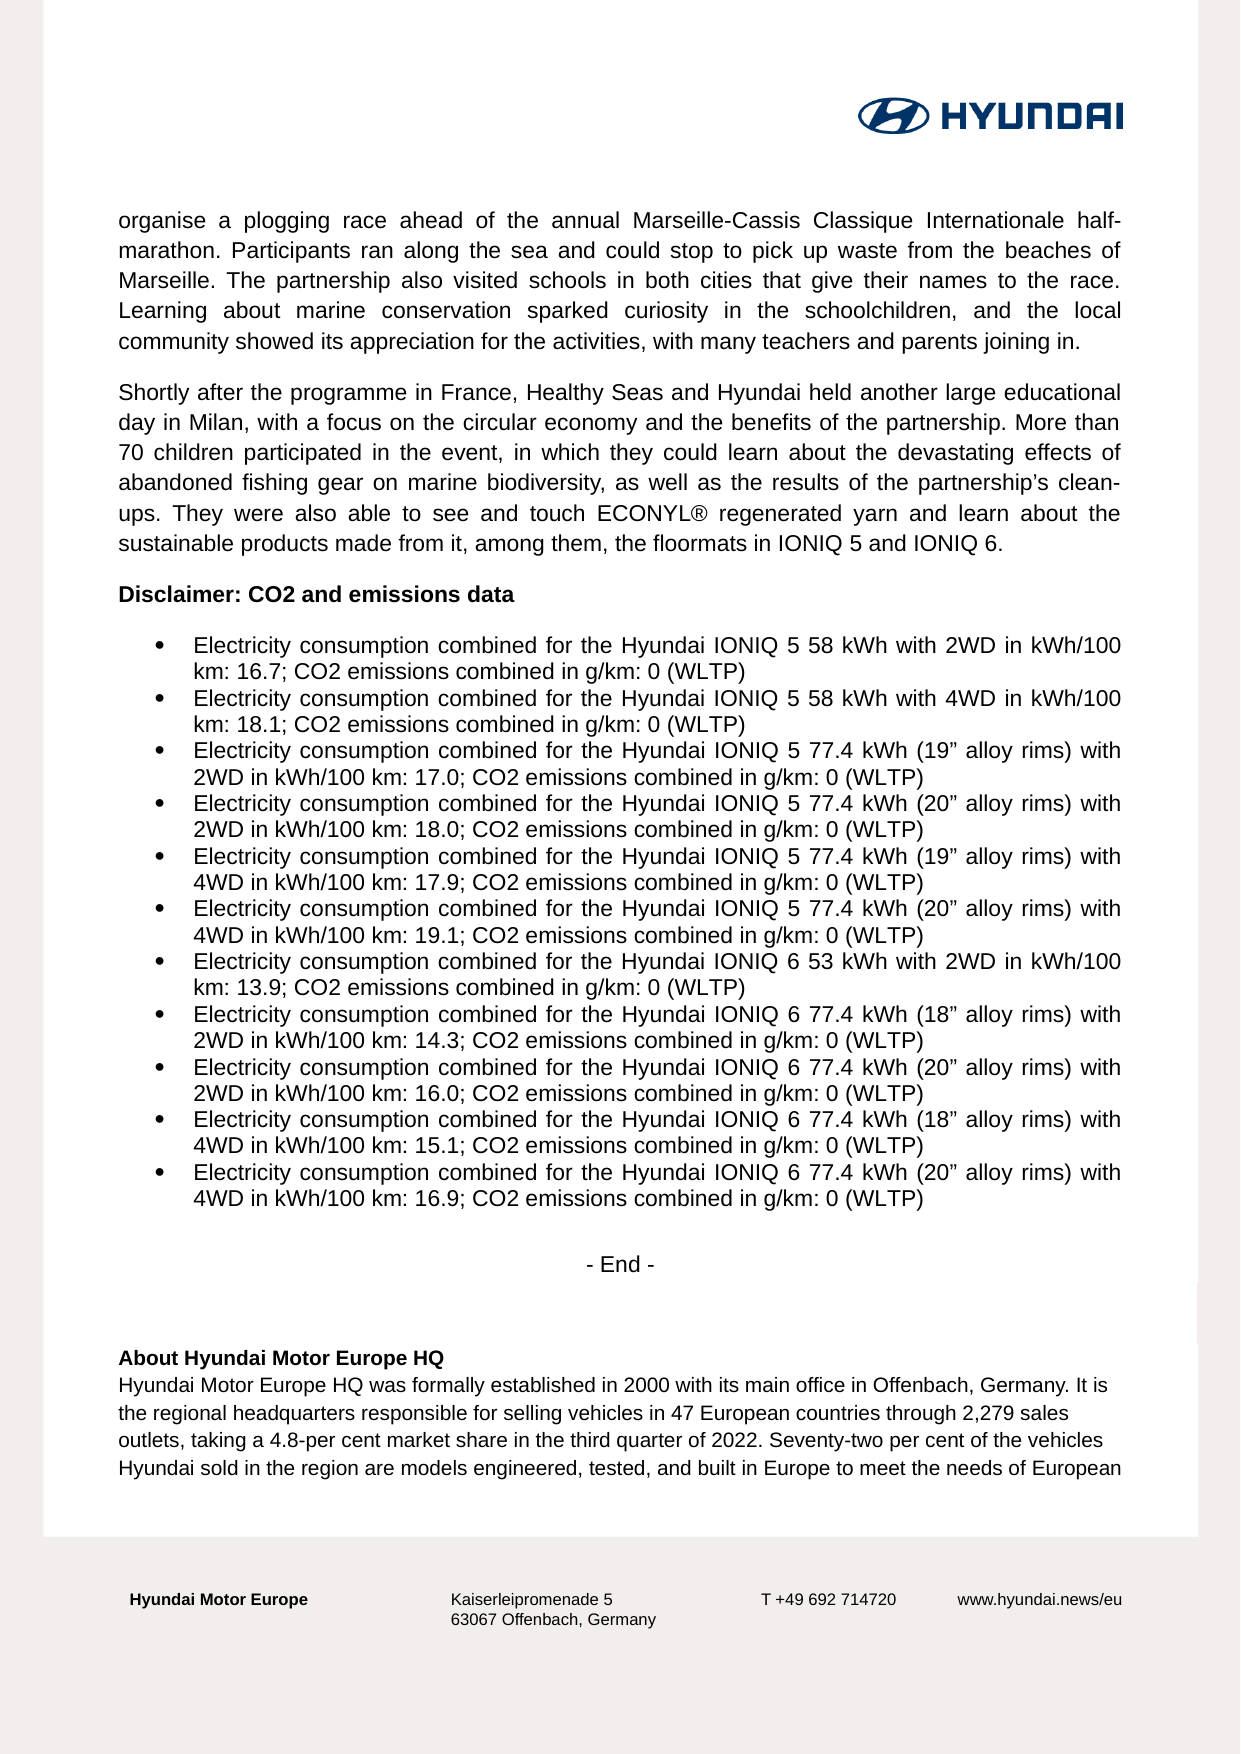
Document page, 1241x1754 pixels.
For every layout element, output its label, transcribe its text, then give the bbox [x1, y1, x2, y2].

list Electricity consumption combined for the Hyundai IONIQ 5 58 kWh with 2WD in kWh/100 km: 16.7; CO2 emissions combined in g/km: 0 (WLTP) [156, 632, 1122, 684]
list Electricity consumption combined for the Hyundai IONIQ 5 58 kWh with 4WD in kWh/100 km: 18.1; CO2 emissions combined in g/km: 0 (WLTP) [156, 684, 1122, 737]
list Electricity consumption combined for the Hyundai IONIQ 6 53 kWh with 2WD in kWh/100 km: 13.9; CO2 emissions combined in g/km: 0 (WLTP) [156, 948, 1122, 1001]
list Electricity consumption combined for the Hyundai IONIQ 5 77.4 kWh (19” alloy rims) with 2WD in kWh/100 km: 17.0; CO2 emissions combined in g/km: 0 (WLTP) [156, 737, 1122, 790]
list Electricity consumption combined for the Hyundai IONIQ 6 77.4 kWh (18” alloy rims) with 4WD in kWh/100 km: 15.1; CO2 emissions combined in g/km: 0 (WLTP) [156, 1106, 1122, 1159]
text - End - [118, 1251, 1122, 1277]
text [118, 207, 1122, 354]
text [118, 1373, 1139, 1479]
picture [0, 0, 1241, 1754]
text Disclaimer: CO2 and emissions data [118, 581, 1122, 607]
text About Hyundai Motor Europe HQ [118, 1346, 1139, 1369]
list Electricity consumption combined for the Hyundai IONIQ 6 77.4 kWh (18” alloy rims) with 2WD in kWh/100 km: 14.3; CO2 emissions combined in g/km: 0 (WLTP) [156, 1001, 1122, 1053]
list Electricity consumption combined for the Hyundai IONIQ 5 77.4 kWh (20” alloy rims) with 4WD in kWh/100 km: 19.1; CO2 emissions combined in g/km: 0 (WLTP) [156, 895, 1122, 948]
list Electricity consumption combined for the Hyundai IONIQ 6 77.4 kWh (20” alloy rims) with 2WD in kWh/100 km: 16.0; CO2 emissions combined in g/km: 0 (WLTP) [156, 1053, 1122, 1106]
list Electricity consumption combined for the Hyundai IONIQ 5 77.4 kWh (19” alloy rims) with 4WD in kWh/100 km: 17.9; CO2 emissions combined in g/km: 0 (WLTP) [156, 843, 1122, 895]
list Electricity consumption combined for the Hyundai IONIQ 6 77.4 kWh (20” alloy rims) with 4WD in kWh/100 km: 16.9; CO2 emissions combined in g/km: 0 (WLTP) [156, 1159, 1122, 1212]
list Electricity consumption combined for the Hyundai IONIQ 5 77.4 kWh (20” alloy rims) with 2WD in kWh/100 km: 18.0; CO2 emissions combined in g/km: 0 (WLTP) [156, 790, 1122, 843]
text Shortly after the programme in France, Healthy Seas and Hyundai held another large educational day in Milan, with a focus on the circular economy and the benefits of the partnership. More than 70 children participated in the event, in which they could learn about the devastating effects of abandoned fishing gear on marine biodiversity, as well as the results of the partnership’s clean-ups. They were also able to see and touch ECONYL® regenerated yarn and learn about the sustainable products made from it, among them, the floormats in IONIQ 5 and IONIQ 6. [118, 379, 1122, 556]
